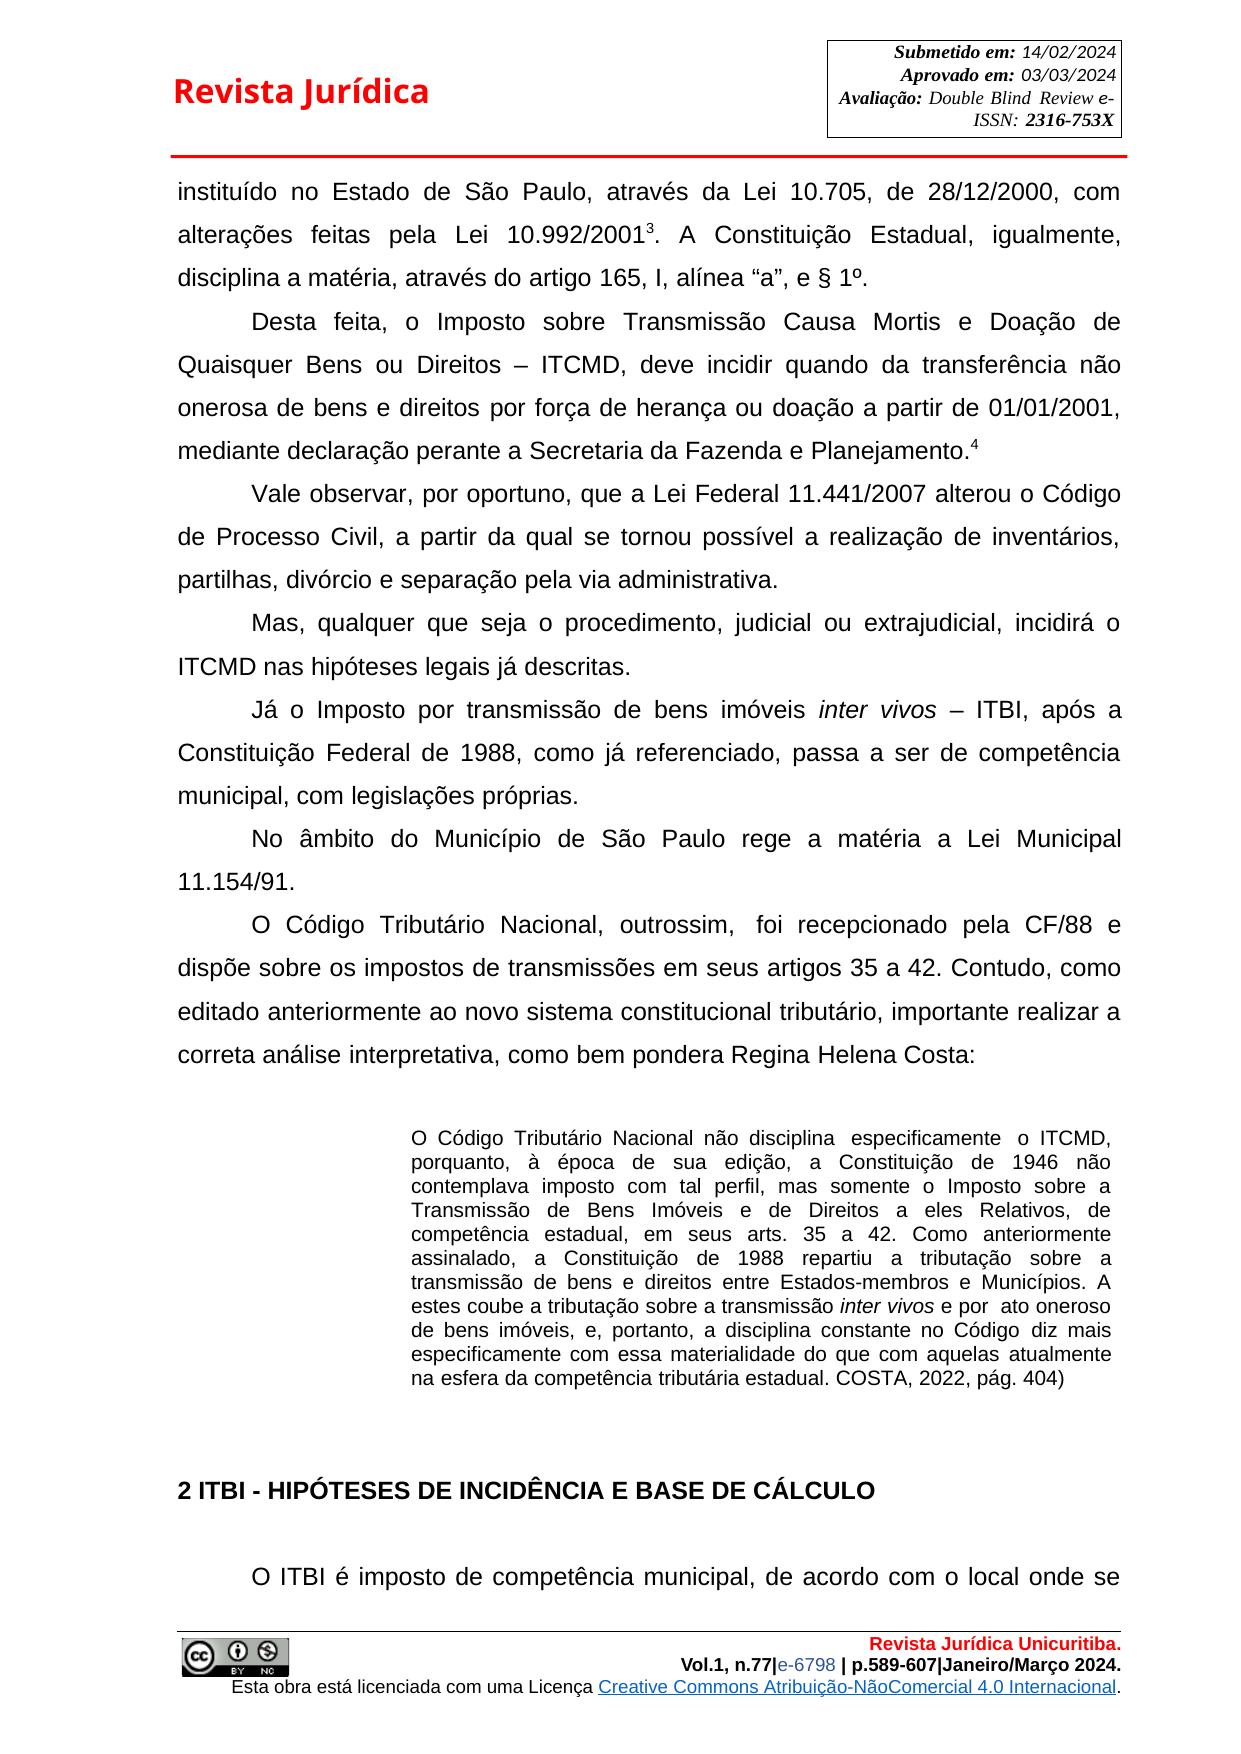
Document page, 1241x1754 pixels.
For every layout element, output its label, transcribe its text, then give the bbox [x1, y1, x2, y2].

text Desta feita, o Imposto sobre Transmissão Causa Mortis e Doação de Quaisquer Bens ou Direitos – ITCMD, deve incidir quando da transferência não onerosa de bens e direitos por força de herança ou doação a partir de 01/01/2001, mediante declaração perante a Secretaria da Fazenda e Planejamento.4 [177, 307, 1122, 465]
text O Código Tributário Nacional, outrossim, foi recepcionado pela CF/88 e dispõe sobre os impostos de transmissões em seus artigos 35 a 42. Contudo, como editado anteriormente ao novo sistema constitucional tributário, importante realizar a correta análise interpretativa, como bem pondera Regina Helena Costa: [177, 910, 1122, 1068]
text 2 ITBI - HIPÓTESES DE INCIDÊNCIA E BASE DE CÁLCULO [177, 1476, 1122, 1504]
text No âmbito do Município de São Paulo rege a matéria a Lei Municipal 11.154/91. [177, 824, 1122, 896]
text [177, 1562, 1122, 1591]
text Com o novo desenho constitucional estabelecido, o ITCMD veio a ser instituído no Estado de São Paulo, através da Lei 10.705, de 28/12/2000, com alterações feitas pela Lei 10.992/20013. A Constituição Estadual, igualmente, disciplina a matéria, através do artigo 165, I, alínea “a”, e § 1º. [177, 177, 1122, 292]
text Já o Imposto por transmissão de bens imóveis inter vivos – ITBI, após a Constituição Federal de 1988, como já referenciado, passa a ser de competência municipal, com legislações próprias. [177, 695, 1122, 810]
text Mas, qualquer que seja o procedimento, judicial ou extrajudicial, incidirá o ITCMD nas hipóteses legais já descritas. [177, 608, 1122, 680]
text O Código Tributário Nacional não disciplina especificamente o ITCMD, porquanto, à época de sua edição, a Constituição de 1946 não contemplava imposto com tal perfil, mas somente o Imposto sobre a Transmissão de Bens Imóveis e de Direitos a eles Relativos, de competência estadual, em seus arts. 35 a 42. Como anteriormente assinalado, a Constituição de 1988 repartiu a tributação sobre a transmissão de bens e direitos entre Estados-membros e Municípios. A estes coube a tributação sobre a transmissão inter vivos e por ato oneroso de bens imóveis, e, portanto, a disciplina constante no Código diz mais especificamente com essa materialidade do que com aquelas atualmente na esfera da competência tributária estadual. COSTA, 2022, pág. 404) [411, 1126, 1112, 1389]
picture [181, 1638, 290, 1677]
text Vale observar, por oportuno, que a Lei Federal 11.441/2007 alterou o Código de Processo Civil, a partir da qual se tornou possível a realização de inventários, partilhas, divórcio e separação pela via administrativa. [177, 479, 1122, 594]
